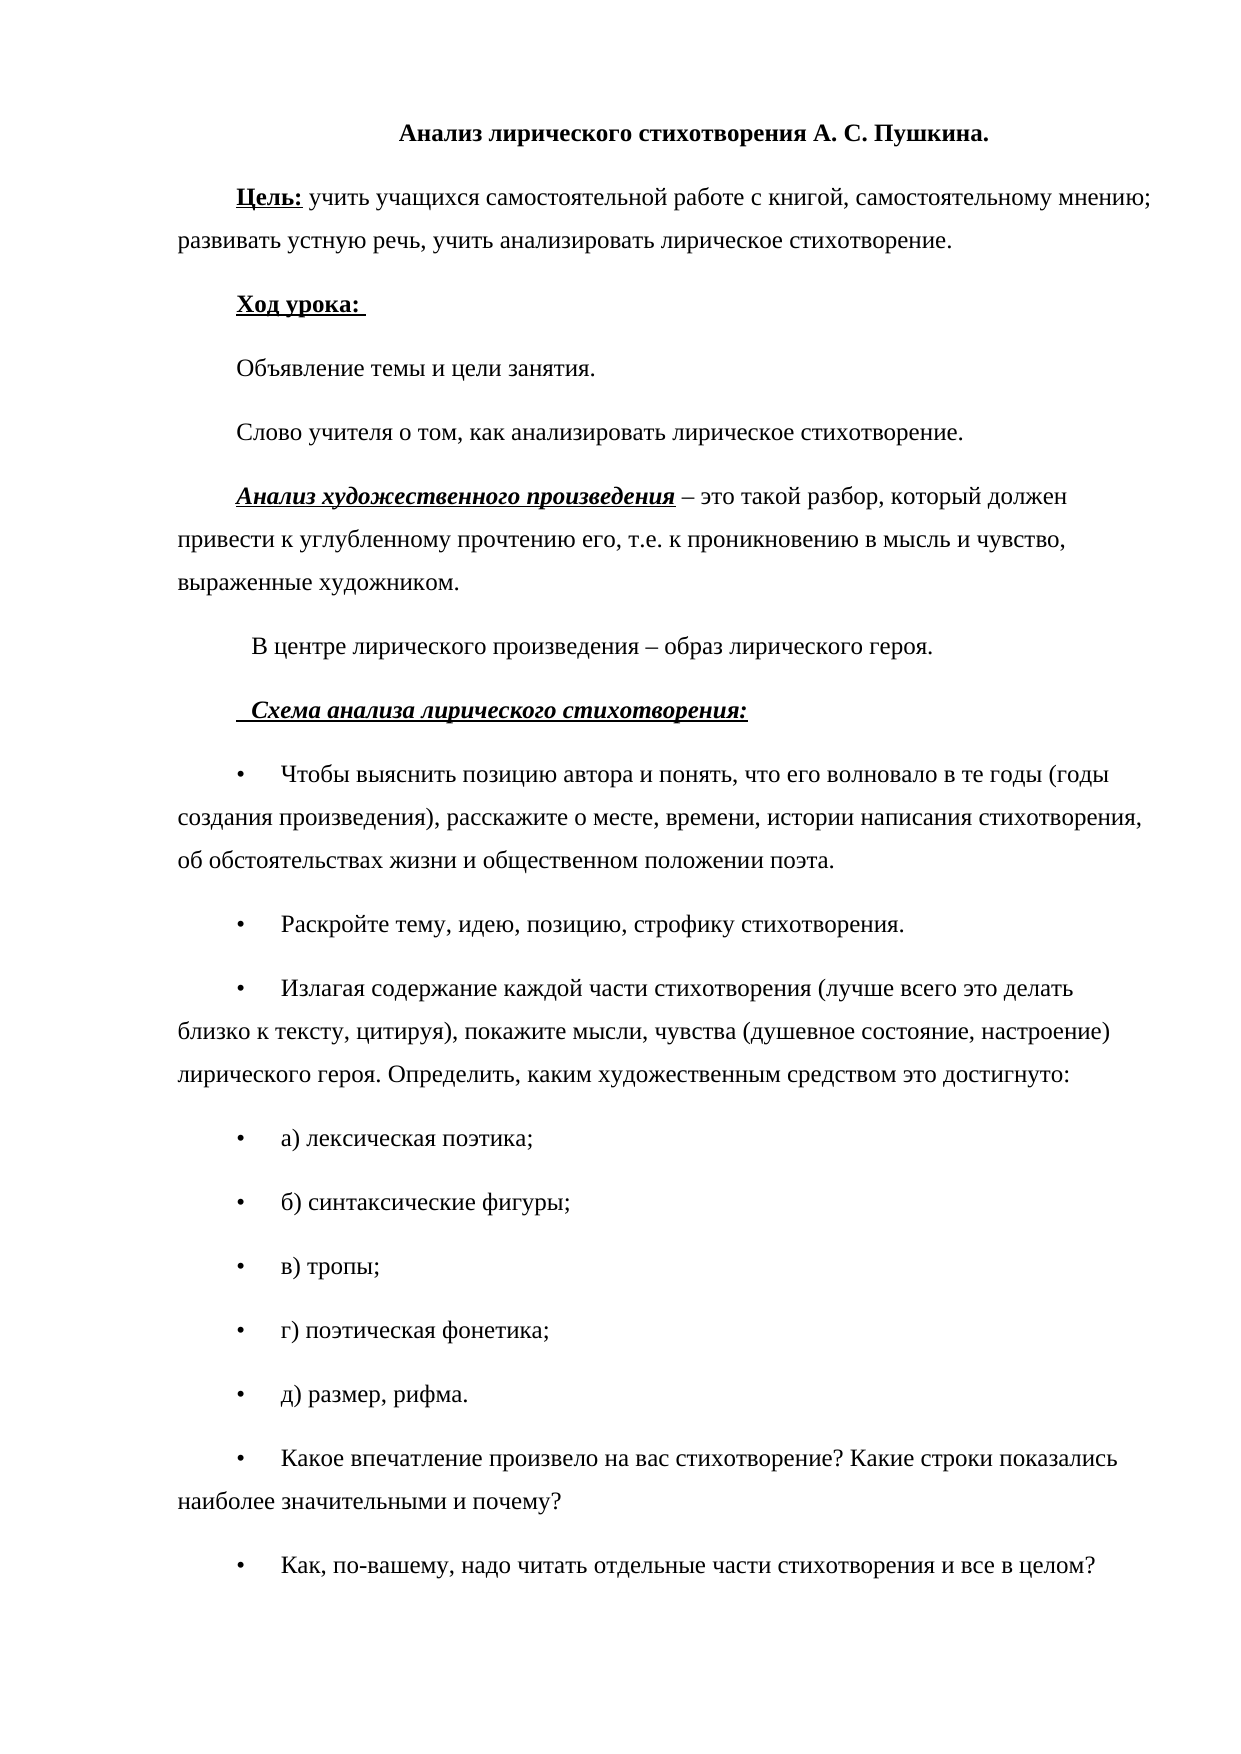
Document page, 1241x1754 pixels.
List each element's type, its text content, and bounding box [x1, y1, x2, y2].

list Как, по-вашему, надо читать отдельные части стихотворения и все в целом? [236, 1550, 1152, 1579]
text Схема анализа лирического стихотворения: [177, 695, 1152, 724]
list б) синтаксические фигуры; [177, 1187, 1152, 1216]
list Чтобы выяснить позицию автора и понять, что его волновало в те годы (годы создания произведения), расскажите о месте, времени, истории написания стихотворения, об обстоятельствах жизни и общественном положении поэта. [177, 759, 1152, 874]
list а) лексическая поэтика; [177, 1123, 1152, 1152]
text Цель: учить учащихся самостоятельной работе с книгой, самостоятельному мнению; развивать устную речь, учить анализировать лирическое стихотворение. [177, 182, 1152, 254]
text Анализ лирического стихотворения А. С. Пушкина. [177, 118, 1152, 147]
list в) тропы; [177, 1251, 1152, 1280]
list Излагая содержание каждой части стихотворения (лучше всего это делать близко к тексту, цитируя), покажите мысли, чувства (душевное состояние, настроение) лирического героя. Определить, каким художественным средством это достигнуто: [177, 973, 1152, 1088]
text Ход урока: [177, 289, 1152, 318]
list Какое впечатление произвело на вас стихотворение? Какие строки показались наиболее значительными и почему? [177, 1443, 1152, 1515]
text Слово учителя о том, как анализировать лирическое стихотворение. [177, 417, 1152, 446]
text Объявление темы и цели занятия. [177, 353, 1152, 382]
list г) поэтическая фонетика; [177, 1315, 1152, 1344]
text Анализ художественного произведения – это такой разбор, который должен привести к углубленному прочтению его, т.е. к проникновению в мысль и чувство, выраженные художником. [177, 481, 1152, 596]
text В центре лирического произведения – образ лирического героя. [177, 631, 1152, 660]
list Раскройте тему, идею, позицию, строфику стихотворения. [236, 909, 1152, 938]
list д) размер, рифма. [177, 1379, 1152, 1408]
